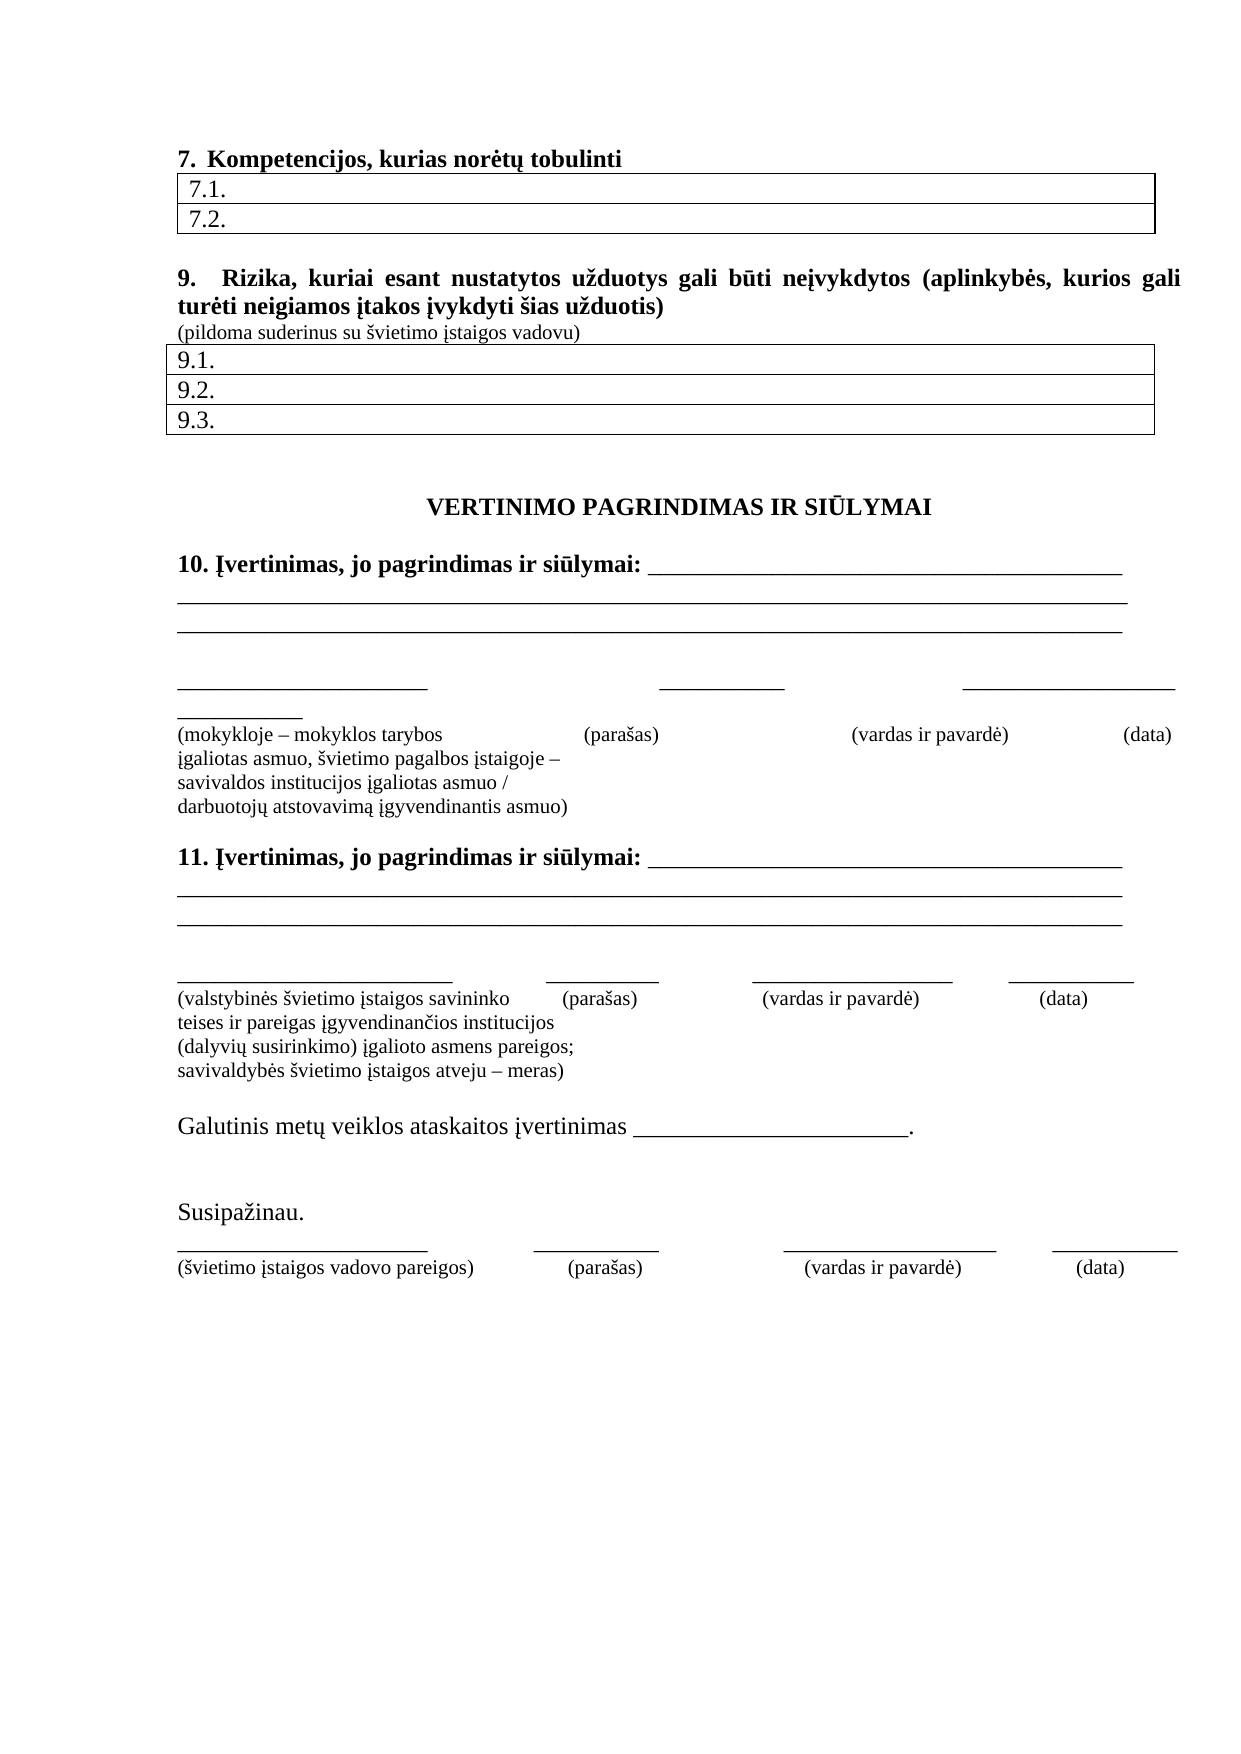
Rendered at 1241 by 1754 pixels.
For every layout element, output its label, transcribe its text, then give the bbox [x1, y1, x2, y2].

table_cell 9.2. [167, 375, 1154, 404]
text (švietimo įstaigos vadovo pareigos) (parašas) (vardas ir pavardė) (data) [177, 1255, 1181, 1279]
table_header 7.1. [178, 174, 1154, 203]
text ____________________________________________________________________________ [177, 578, 1181, 607]
text įgaliotas asmuo, švietimo pagalbos įstaigoje – [177, 746, 1181, 770]
text 11. Įvertinimas, jo pagrindimas ir siūlymai: [177, 842, 1181, 871]
text Galutinis metų veiklos ataskaitos įvertinimas ______________________. [177, 1111, 1181, 1140]
text (valstybinės švietimo įstaigos savininko (parašas) (vardas ir pavardė) (data) [177, 986, 1181, 1010]
table_cell 7.2. [178, 204, 1154, 233]
text savivaldos institucijos įgaliotas asmuo / [177, 770, 1181, 794]
text ____________________ __________ _________________ __________ [177, 1226, 1181, 1255]
text (mokykloje – mokyklos tarybos (parašas) (vardas ir pavardė) (data) [177, 722, 1181, 746]
text ______________________ _________ ________________ __________ [177, 957, 1181, 986]
text VERTINIMO PAGRINDIMAS IR SIŪLYMAI [177, 492, 1181, 521]
text 9. Rizika, kuriai esant nustatytos užduotys gali būti neįvykdytos (aplinkybės, kurios gali turėti neigiamos įtakos įvykdyti šias užduotis) [177, 263, 1181, 320]
text 7. Kompetencijos, kurias norėtų tobulinti [177, 144, 1181, 173]
table_header 9.1. [167, 345, 1154, 374]
text darbuotojų atstovavimą įgyvendinantis asmuo) [177, 794, 1181, 818]
text 10. Įvertinimas, jo pagrindimas ir siūlymai: [177, 549, 1181, 578]
text savivaldybės švietimo įstaigos atveju – meras) [177, 1058, 1181, 1082]
text teises ir pareigas įgyvendinančios institucijos [177, 1010, 1181, 1034]
text ____________________ __________ _________________ __________ [177, 664, 1181, 722]
text Susipažinau. [177, 1197, 1181, 1226]
table_cell 9.3. [167, 405, 1154, 433]
text (pildoma suderinus su švietimo įstaigos vadovu) [177, 320, 1181, 344]
text (dalyvių susirinkimo) įgalioto asmens pareigos; [177, 1034, 1181, 1058]
